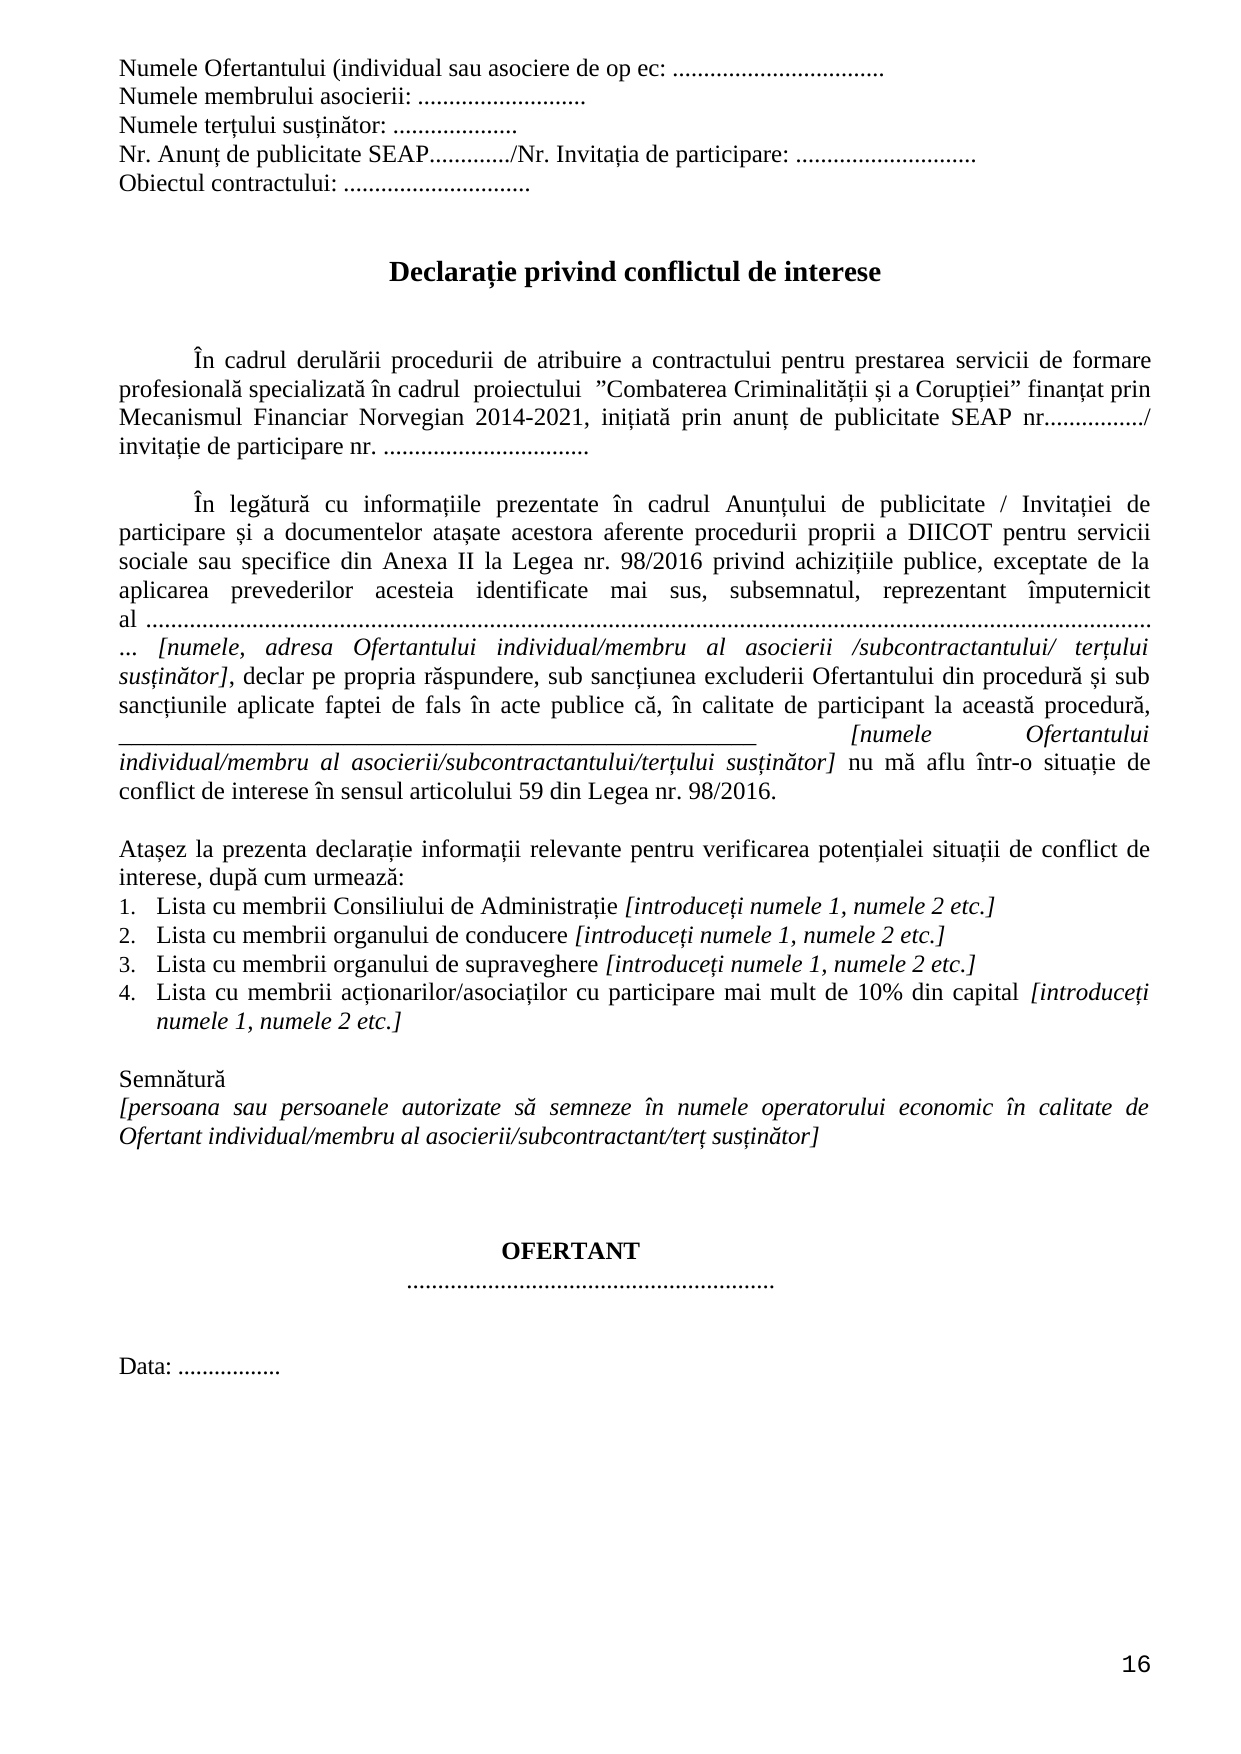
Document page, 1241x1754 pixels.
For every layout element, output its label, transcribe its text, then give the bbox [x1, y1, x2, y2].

text Nr. Anunț de publicitate SEAP............./Nr. Invitația de participare: ............................. [119, 139, 1152, 168]
text OFERTANT [119, 1236, 1152, 1265]
text Numele membrului asocierii: ........................... [119, 81, 1152, 110]
list Lista cu membrii acționarilor/asociaților cu participare mai mult de 10% din capital [introduceți numele 1, numele 2 etc.] [119, 977, 1152, 1035]
text În cadrul derulării procedurii de atribuire a contractului pentru prestarea servicii de formare profesională specializată în cadrul proiectului ”Combaterea Criminalității și a Corupției” finanțat prin Mecanismul Financiar Norvegian 2014-2021, inițiată prin anunț de publicitate SEAP nr................/ invitație de participare nr. ................................. [119, 345, 1152, 460]
text Numele terțului susținător: .................... [119, 110, 1152, 139]
list Lista cu membrii organului de conducere [introduceți numele 1, numele 2 etc.] [119, 920, 1152, 949]
text Numele Ofertantului (individual sau asociere de op ec: .................................. [119, 53, 1152, 81]
text În legătură cu informațiile prezentate în cadrul Anunțului de publicitate / Invitației de participare și a documentelor atașate acestora aferente procedurii proprii a DIICOT pentru servicii sociale sau specifice din Anexa II la Legea nr. 98/2016 privind achizițiile publice, exceptate de la aplicarea prevederilor acesteia identificate mai sus, subsemnatul, reprezentant împuternicit al .................................................................................................................................................................... [numele, adresa Ofertantului individual/membru al asocierii /subcontractantului/ terțului susținător], declar pe propria răspundere, sub sancțiunea excluderii Ofertantului din procedură și sub sancțiunile aplicate faptei de fals în acte publice că, în calitate de participant la această procedură, ___________________________________________________ [numele Ofertantului individual/membru al asocierii/subcontractantului/terțului susținător] nu mă aflu într-o situație de conflict de interese în sensul articolului 59 din Legea nr. 98/2016. [119, 489, 1152, 805]
list Lista cu membrii Consiliului de Administrație [introduceți numele 1, numele 2 etc.] [119, 891, 1152, 920]
text Declarație privind conflictul de interese [119, 254, 1152, 287]
text [persoana sau persoanele autorizate să semneze în numele operatorului economic în calitate de Ofertant individual/membru al asocierii/subcontractant/terț susținător] [119, 1092, 1152, 1150]
text Semnătură [119, 1064, 1152, 1092]
text Atașez la prezenta declarație informații relevante pentru verificarea potențialei situații de conflict de interese, după cum urmează: [119, 834, 1152, 891]
text Data: ................. [119, 1351, 1152, 1380]
text Obiectul contractului: .............................. [119, 168, 1152, 196]
list Lista cu membrii organului de supraveghere [introduceți numele 1, numele 2 etc.] [119, 949, 1152, 977]
text ........................................................... [119, 1265, 1152, 1294]
